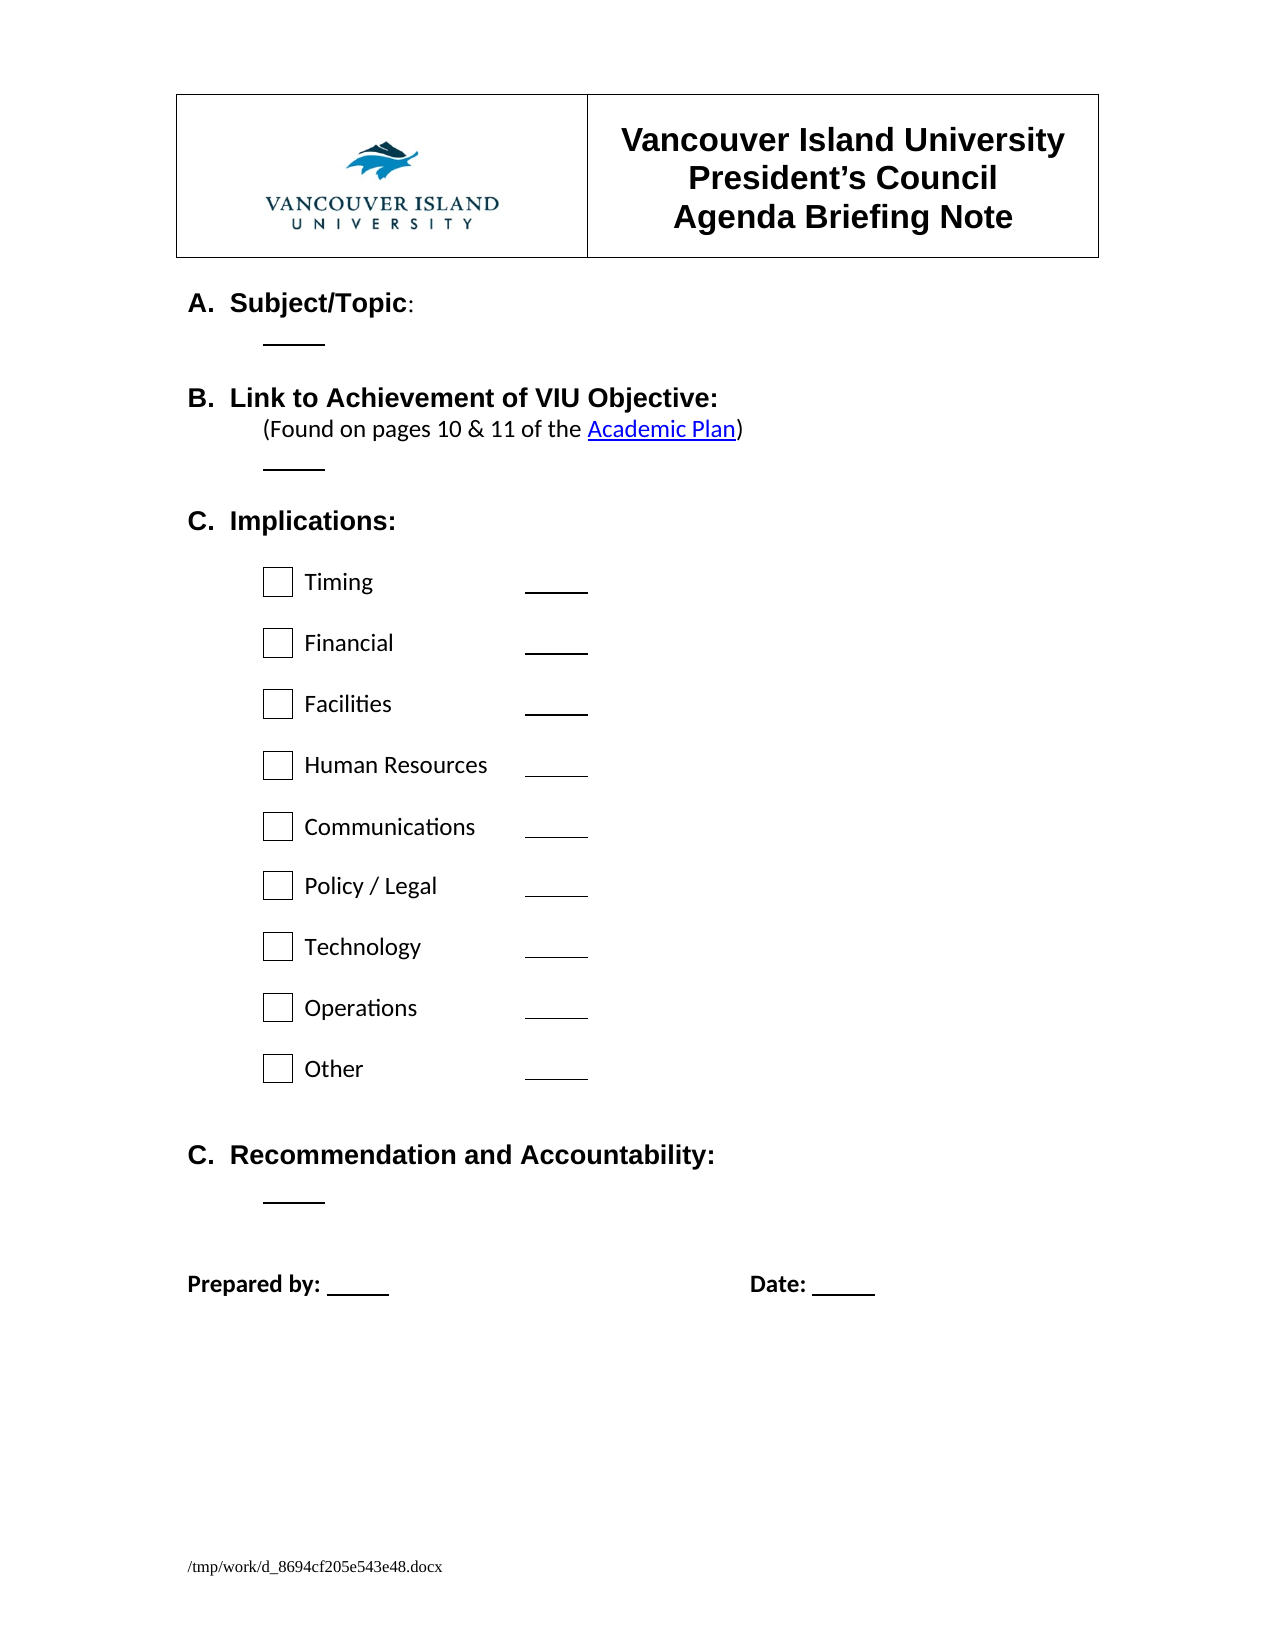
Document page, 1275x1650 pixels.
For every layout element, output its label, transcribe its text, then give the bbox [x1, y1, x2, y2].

text Other [262, 1053, 1087, 1083]
table_header Vancouver Island University President’s Council Agenda Briefing Note [588, 95, 1098, 257]
picture [250, 119, 514, 251]
text Policy / Legal [262, 870, 1087, 900]
text Operations [262, 992, 1087, 1022]
text Timing [262, 566, 1087, 597]
text A. Subject/Topic: [187, 287, 1087, 318]
text Technology [262, 931, 1087, 961]
text Communications [262, 811, 1087, 841]
text Financial [262, 627, 1087, 658]
subtitle C. Recommendation and Accountability: [187, 1139, 1087, 1170]
text Facilities [262, 688, 1087, 719]
table_header [177, 95, 587, 257]
text Prepared by: Date: [187, 1268, 1087, 1299]
text Human Resources [262, 749, 1087, 780]
text B. Link to Achievement of VIU Objective: (Found on pages 10 & 11 of the Academic Plan) [187, 382, 1087, 444]
text C. Implications: [187, 505, 1087, 536]
